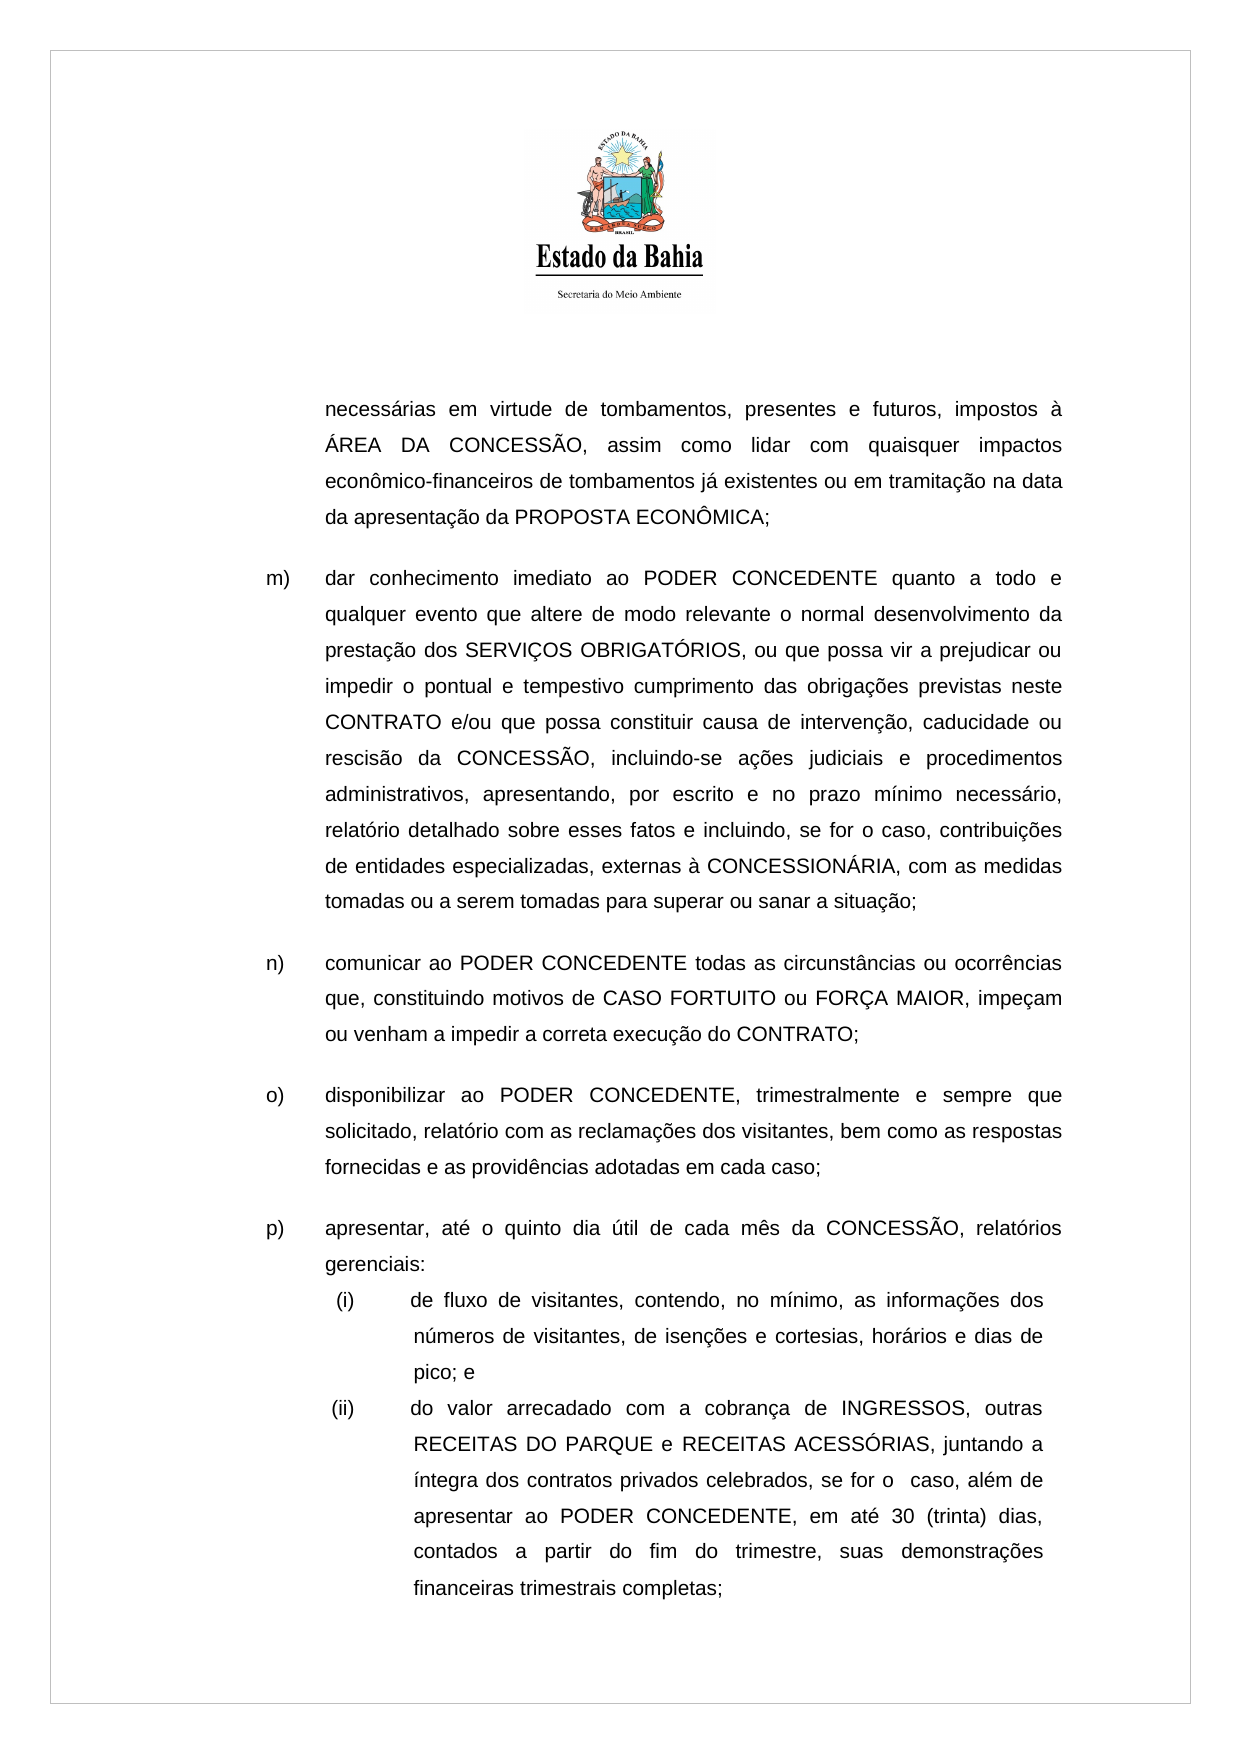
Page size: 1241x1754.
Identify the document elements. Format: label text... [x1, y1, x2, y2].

list do valor arrecadado com a cobrança de INGRESSOS, outras RECEITAS DO PARQUE e RECEITAS ACESSÓRIAS, juntando a íntegra dos contratos privados celebrados, se for o caso, além de apresentar ao PODER CONCEDENTE, em até 30 (trinta) dias, contados a partir do fim do trimestre, suas demonstrações financeiras trimestrais completas; [354, 1396, 1044, 1599]
list de fluxo de visitantes, contendo, no mínimo, as informações dos números de visitantes, de isenções e cortesias, horários e dias de pico; e [354, 1288, 1044, 1384]
subtitle dar conhecimento imediato ao PODER CONCEDENTE quanto a todo e qualquer evento que altere de modo relevante o normal desenvolvimento da prestação dos SERVIÇOS OBRIGATÓRIOS, ou que possa vir a prejudicar ou impedir o pontual e tempestivo cumprimento das obrigações previstas neste CONTRATO e/ou que possa constituir causa de intervenção, caducidade ou rescisão da CONCESSÃO, incluindo-se ações judiciais e procedimentos administrativos, apresentando, por escrito e no prazo mínimo necessário, relatório detalhado sobre esses fatos e incluindo, se for o caso, contribuições de entidades especializadas, externas à CONCESSIONÁRIA, com as medidas tomadas ou a serem tomadas para superar ou sanar a situação; [266, 566, 1063, 913]
subtitle apresentar, até o quinto dia útil de cada mês da CONCESSÃO, relatórios gerenciais: [266, 1216, 1063, 1276]
picture [523, 129, 717, 314]
subtitle disponibilizar ao PODER CONCEDENTE, trimestralmente e sempre que solicitado, relatório com as reclamações dos visitantes, bem como as respostas fornecidas e as providências adotadas em cada caso; [266, 1083, 1063, 1179]
subtitle comunicar ao PODER CONCEDENTE todas as circunstâncias ou ocorrências que, constituindo motivos de CASO FORTUITO ou FORÇA MAIOR, impeçam ou venham a impedir a correta execução do CONTRATO; [266, 950, 1063, 1046]
